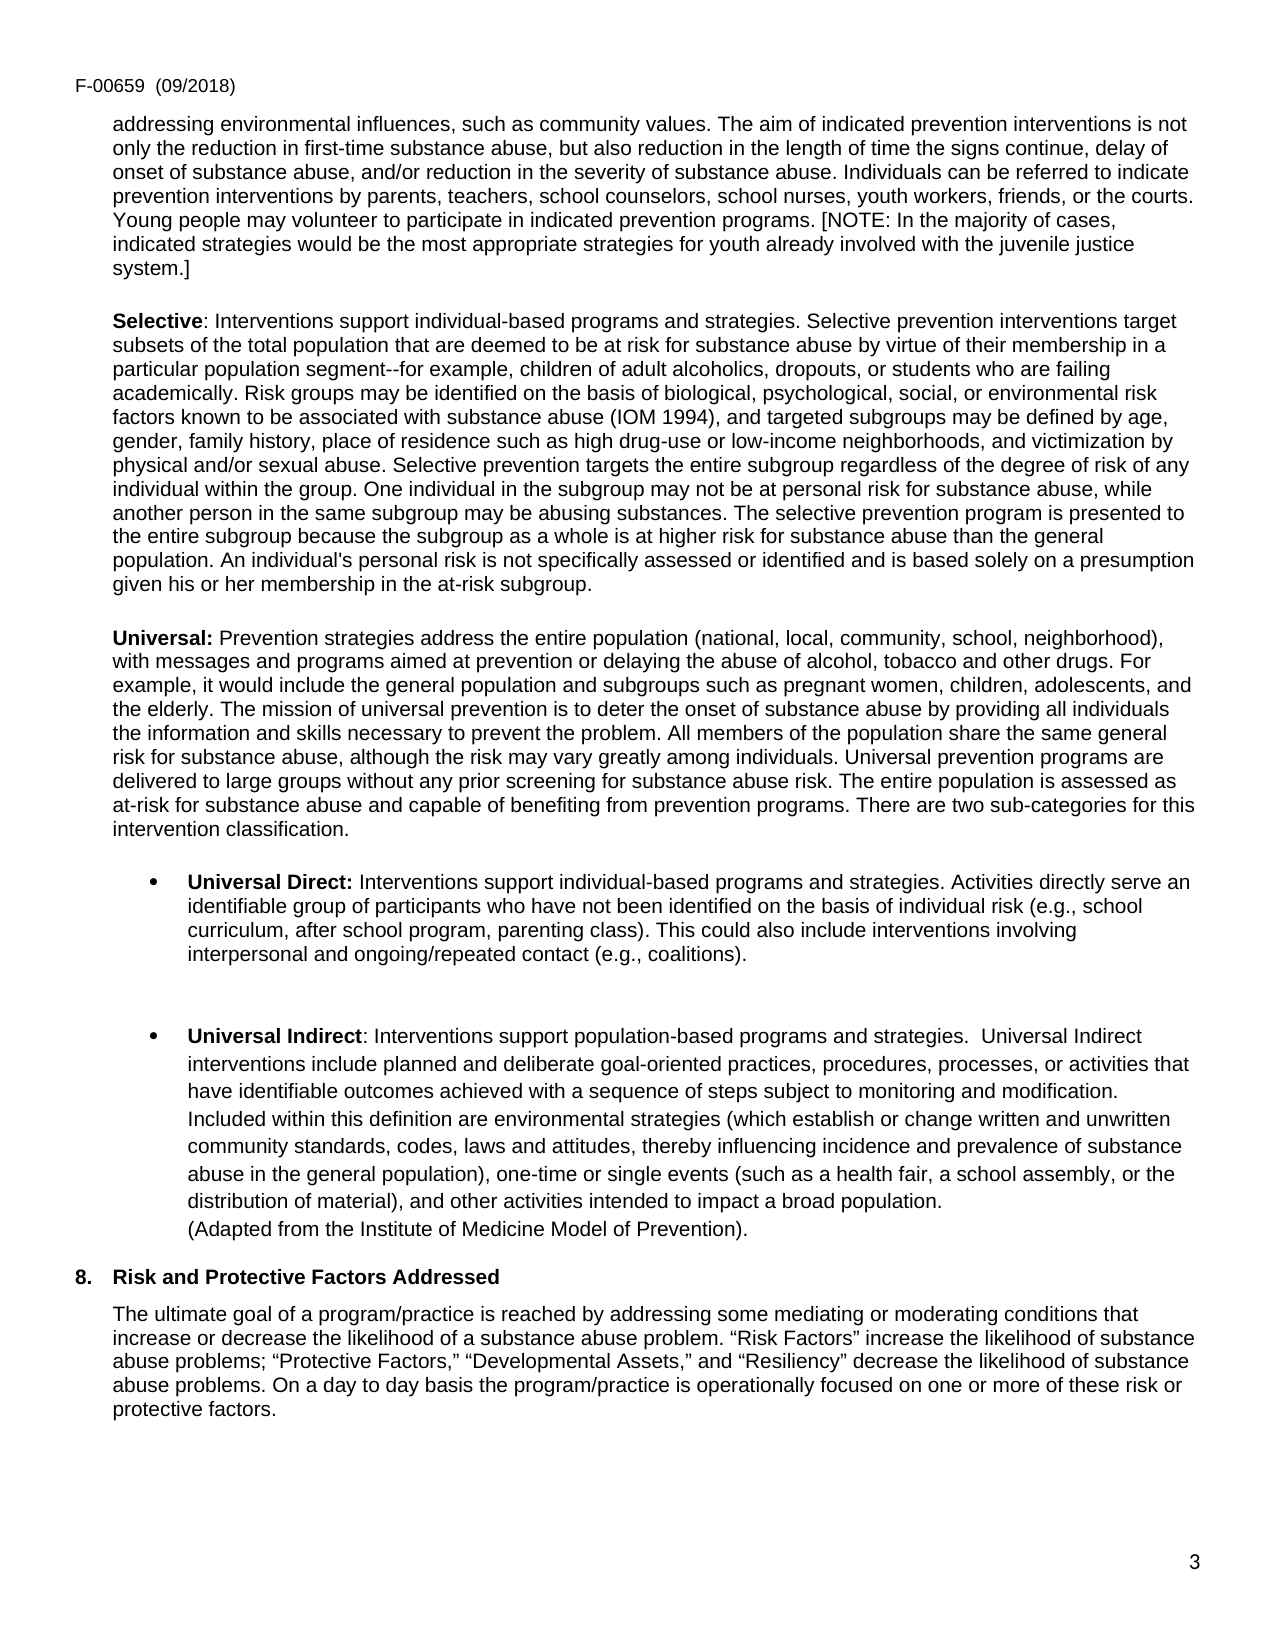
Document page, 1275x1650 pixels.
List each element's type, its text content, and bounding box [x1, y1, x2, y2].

list (Adapted from the Institute of Medicine Model of Prevention). [150, 1217, 1200, 1241]
list Risk and Protective Factors Addressed [75, 1265, 1200, 1289]
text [75, 112, 1200, 279]
list Universal Direct: Interventions support individual-based programs and strategies. Activities directly serve an identifiable group of participants who have not been identified on the basis of individual risk (e.g., school curriculum, after school program, parenting class). This could also include interventions involving interpersonal and ongoing/repeated contact (e.g., coalitions). [150, 870, 1200, 995]
text Universal: Prevention strategies address the entire population (national, local, community, school, neighborhood), with messages and programs aimed at prevention or delaying the abuse of alcohol, tobacco and other drugs. For example, it would include the general population and subgroups such as pregnant women, children, adolescents, and the elderly. The mission of universal prevention is to deter the onset of substance abuse by providing all individuals the information and skills necessary to prevent the problem. All members of the population share the same general risk for substance abuse, although the risk may vary greatly among individuals. Universal prevention programs are delivered to large groups without any prior screening for substance abuse risk. The entire population is assessed as at-risk for substance abuse and capable of benefiting from prevention programs. There are two sub-categories for this intervention classification. [112, 625, 1200, 841]
text The ultimate goal of a program/practice is reached by addressing some mediating or moderating conditions that increase or decrease the likelihood of a substance abuse problem. “Risk Factors” increase the likelihood of substance abuse problems; “Protective Factors,” “Developmental Assets,” and “Resiliency” decrease the likelihood of substance abuse problems. On a day to day basis the program/practice is operationally focused on one or more of these risk or protective factors. [112, 1301, 1200, 1421]
text Selective: Interventions support individual-based programs and strategies. Selective prevention interventions target subsets of the total population that are deemed to be at risk for substance abuse by virtue of their membership in a particular population segment--for example, children of adult alcoholics, dropouts, or students who are failing academically. Risk groups may be identified on the basis of biological, psychological, social, or environmental risk factors known to be associated with substance abuse (IOM 1994), and targeted subgroups may be defined by age, gender, family history, place of residence such as high drug-use or low-income neighborhoods, and victimization by physical and/or sexual abuse. Selective prevention targets the entire subgroup regardless of the degree of risk of any individual within the group. One individual in the subgroup may not be at personal risk for substance abuse, while another person in the same subgroup may be abusing substances. The selective prevention program is presented to the entire subgroup because the subgroup as a whole is at higher risk for substance abuse than the general population. An individual's personal risk is not specifically assessed or identified and is based solely on a presumption given his or her membership in the at-risk subgroup. [112, 309, 1200, 596]
list Universal Indirect: Interventions support population-based programs and strategies. Universal Indirect interventions include planned and deliberate goal-oriented practices, procedures, processes, or activities that have identifiable outcomes achieved with a sequence of steps subject to monitoring and modification. Included within this definition are environmental strategies (which establish or change written and unwritten community standards, codes, laws and attitudes, thereby influencing incidence and prevalence of substance abuse in the general population), one-time or single events (such as a health fair, a school assembly, or the distribution of material), and other activities intended to impact a broad population. [150, 1024, 1200, 1213]
